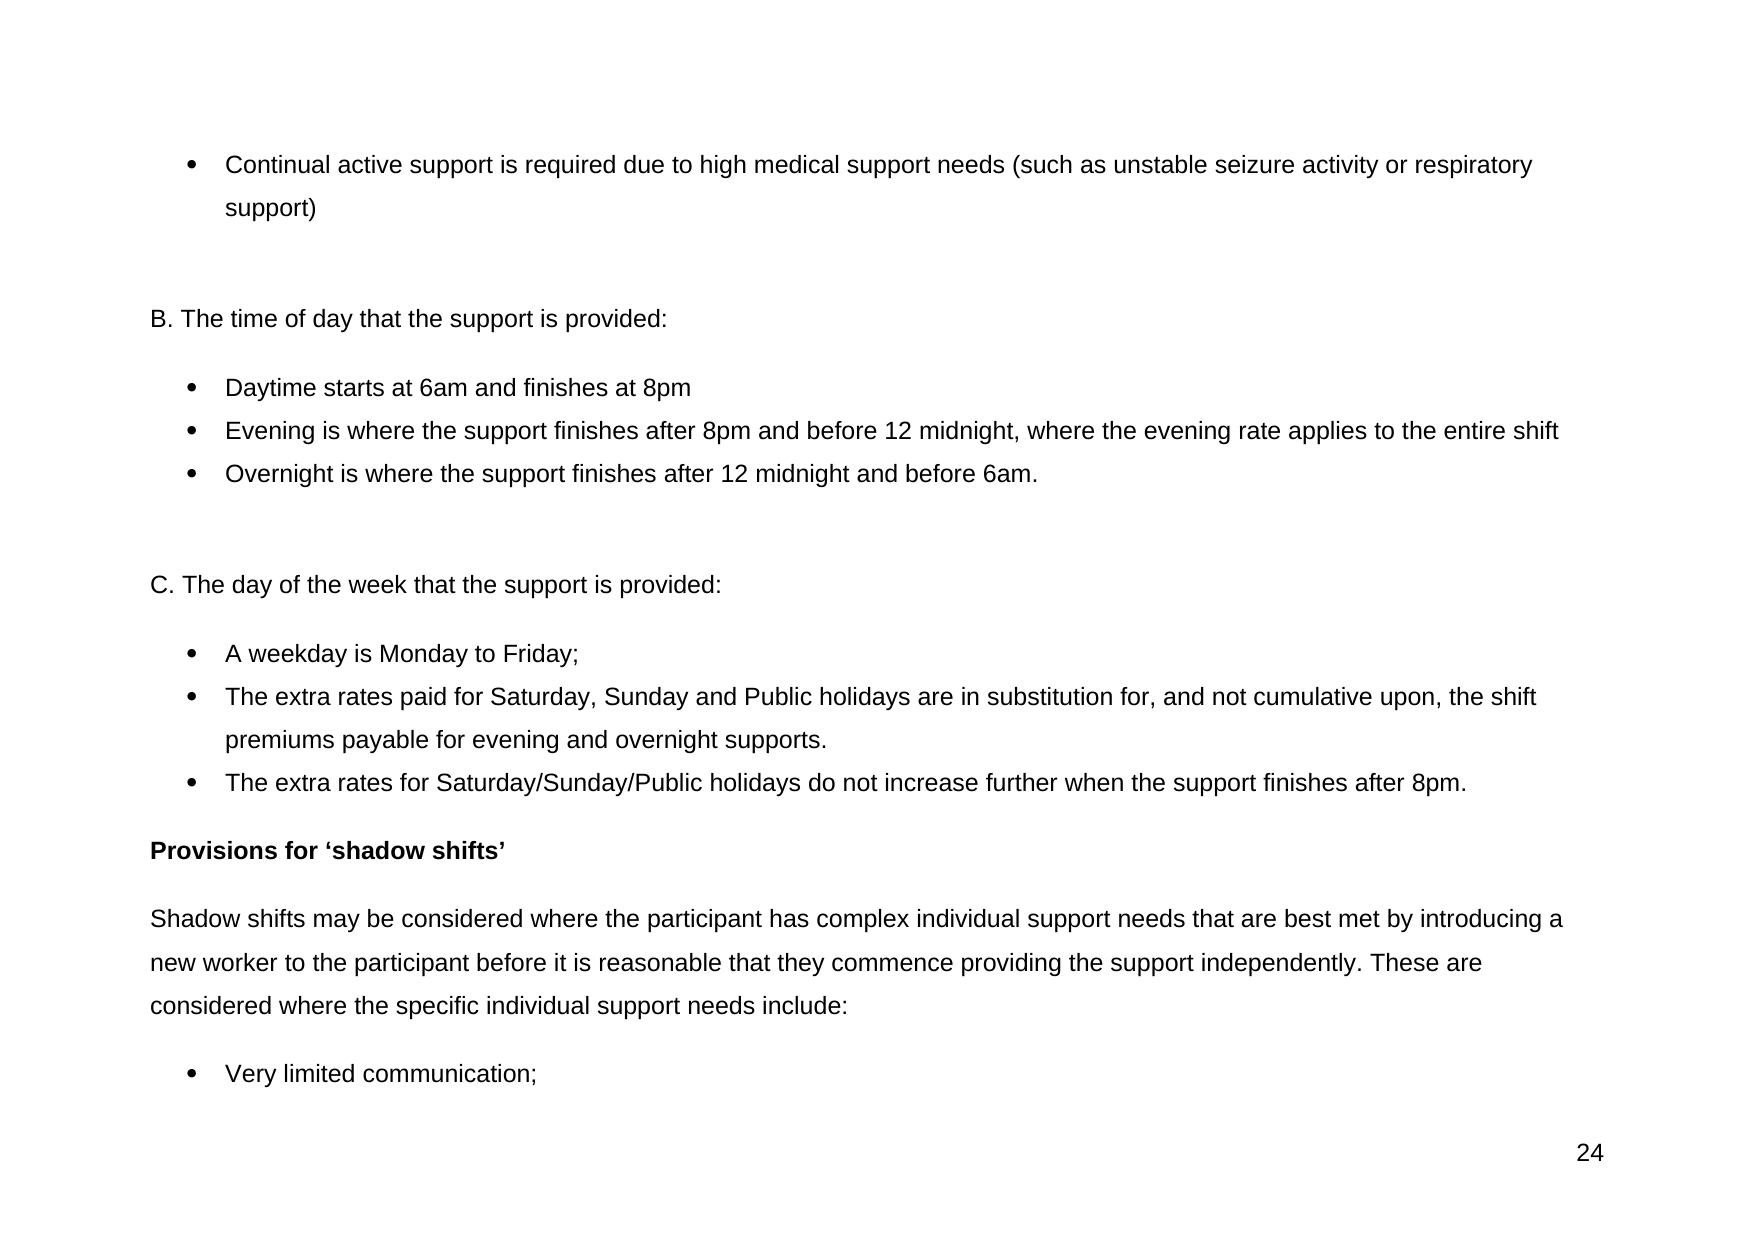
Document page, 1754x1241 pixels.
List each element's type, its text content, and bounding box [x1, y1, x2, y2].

list Very limited communication; [187, 1059, 1604, 1088]
text Shadow shifts may be considered where the participant has complex individual support needs that are best met by introducing a new worker to the participant before it is reasonable that they commence providing the support independently. These are considered where the specific individual support needs include: [150, 904, 1604, 1019]
text C. The day of the week that the support is provided: [150, 570, 1604, 599]
list A weekday is Monday to Friday; [187, 638, 1604, 667]
list Daytime starts at 6am and finishes at 8pm [187, 373, 1604, 401]
subtitle Provisions for ‘shadow shifts’ [150, 836, 1604, 865]
list The extra rates paid for Saturday, Sunday and Public holidays are in substitution for, and not cumulative upon, the shift premiums payable for evening and overnight supports. [187, 682, 1604, 754]
list Continual active support is required due to high medical support needs (such as unstable seizure activity or respiratory support) [187, 150, 1604, 222]
text B. The time of day that the support is provided: [150, 304, 1604, 333]
list Overnight is where the support finishes after 12 midnight and before 6am. [187, 459, 1604, 488]
list Evening is where the support finishes after 8pm and before 12 midnight, where the evening rate applies to the entire shift [187, 416, 1604, 445]
list The extra rates for Saturday/Sunday/Public holidays do not increase further when the support finishes after 8pm. [187, 768, 1604, 797]
